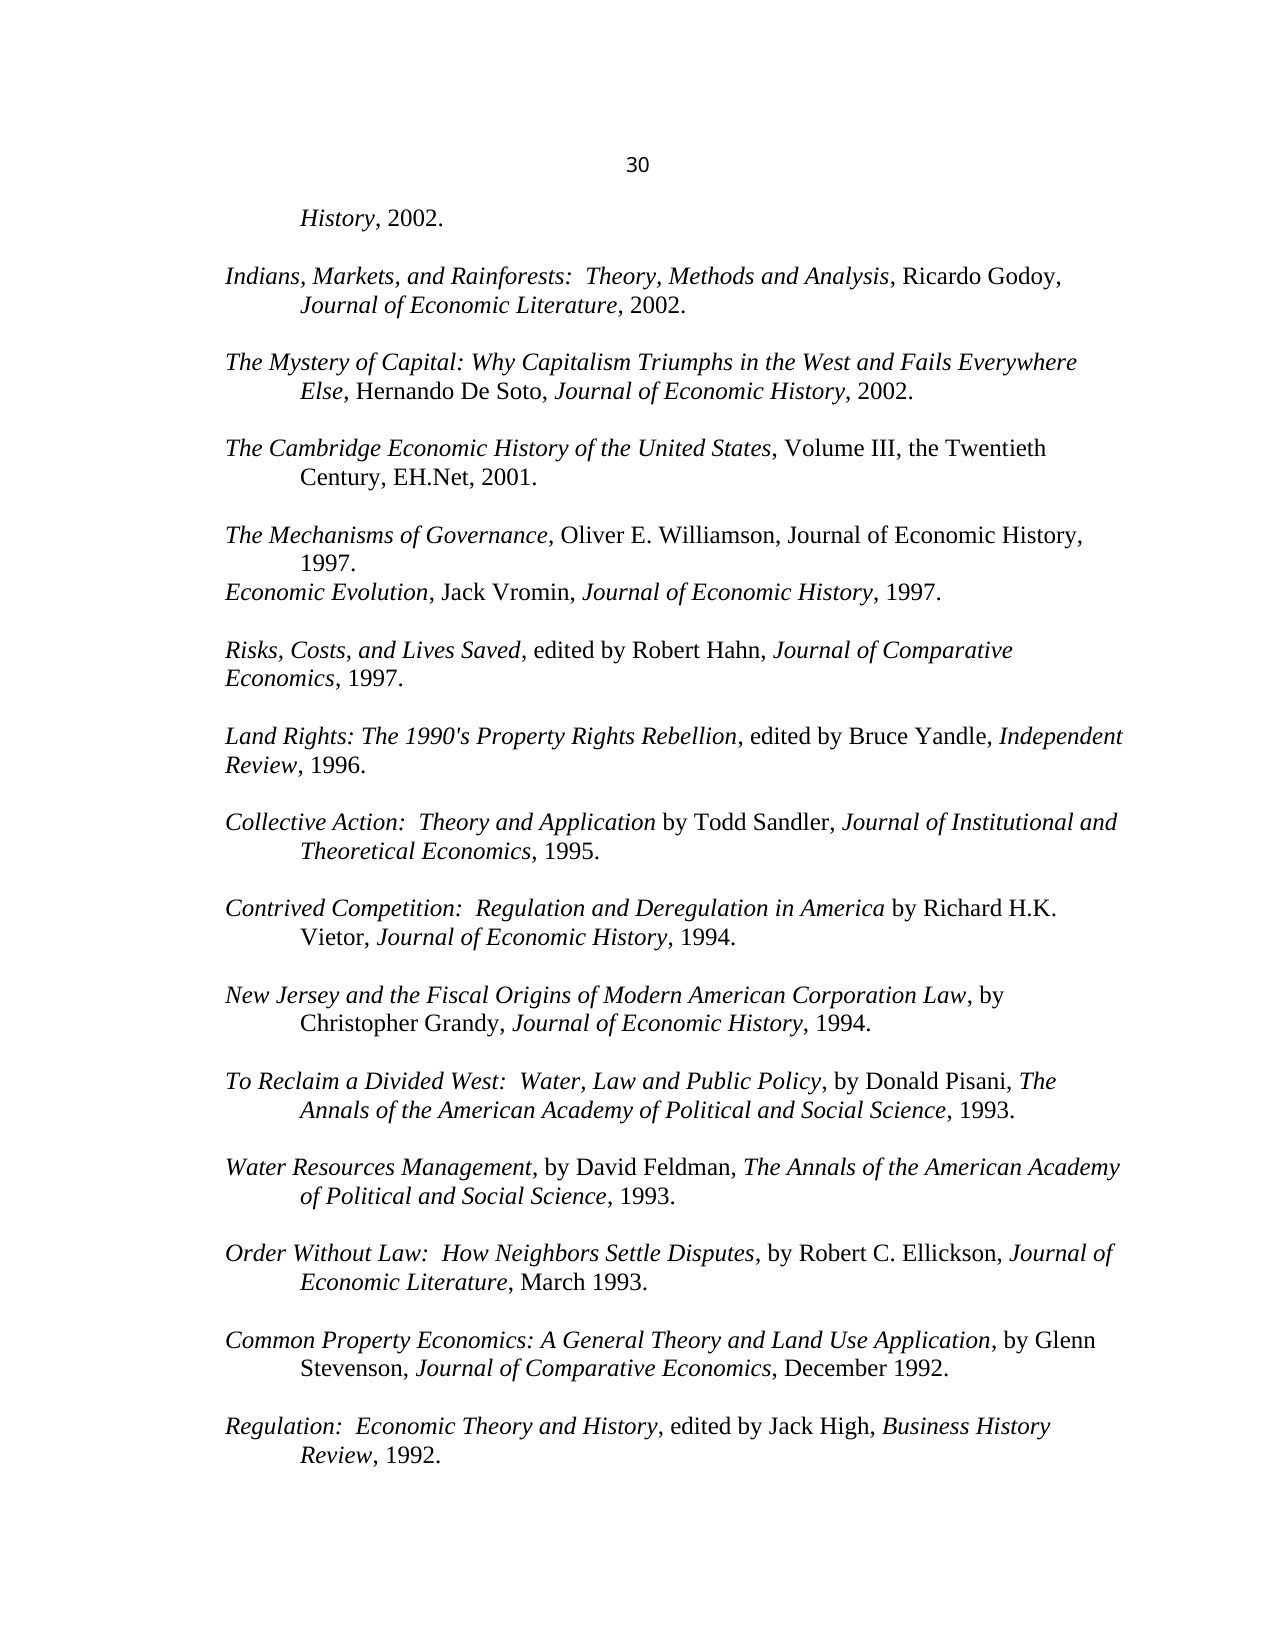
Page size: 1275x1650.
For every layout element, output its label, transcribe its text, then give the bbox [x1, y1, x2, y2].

text The Cambridge Economic History of the United States, Volume III, the Twentieth Century, EH.Net, 2001. [225, 433, 1125, 491]
text Land Rights: The 1990's Property Rights Rebellion, edited by Bruce Yandle, Independent Review, 1996. [225, 721, 1125, 778]
text Economic Evolution, Jack Vromin, Journal of Economic History, 1997. [225, 577, 1125, 606]
text Regulation: Economic Theory and History, edited by Jack High, Business History Review, 1992. [225, 1411, 1125, 1468]
text Risks, Costs, and Lives Saved, edited by Robert Hahn, Journal of Comparative Economics, 1997. [225, 635, 1125, 692]
text The Mechanisms of Governance, Oliver E. Williamson, Journal of Economic History, 1997. [225, 520, 1125, 577]
text Order Without Law: How Neighbors Settle Disputes, by Robert C. Ellickson, Journal of Economic Literature, March 1993. [225, 1238, 1125, 1296]
text To Reclaim a Divided West: Water, Law and Public Policy, by Donald Pisani, The Annals of the American Academy of Political and Social Science, 1993. [225, 1066, 1125, 1123]
text Indians, Markets, and Rainforests: Theory, Methods and Analysis, Ricardo Godoy, Journal of Economic Literature, 2002. [225, 261, 1125, 318]
text Water Resources Management, by David Feldman, The Annals of the American Academy of Political and Social Science, 1993. [225, 1152, 1125, 1210]
text Contrived Competition: Regulation and Deregulation in America by Richard H.K. Vietor, Journal of Economic History, 1994. [225, 893, 1125, 951]
text Collective Action: Theory and Application by Todd Sandler, Journal of Institutional and Theoretical Economics, 1995. [225, 807, 1125, 865]
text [225, 203, 1125, 232]
text New Jersey and the Fiscal Origins of Modern American Corporation Law, by Christopher Grandy, Journal of Economic History, 1994. [225, 980, 1125, 1037]
text Common Property Economics: A General Theory and Land Use Application, by Glenn Stevenson, Journal of Comparative Economics, December 1992. [225, 1325, 1125, 1382]
text The Mystery of Capital: Why Capitalism Triumphs in the West and Fails Everywhere Else, Hernando De Soto, Journal of Economic History, 2002. [225, 347, 1125, 405]
